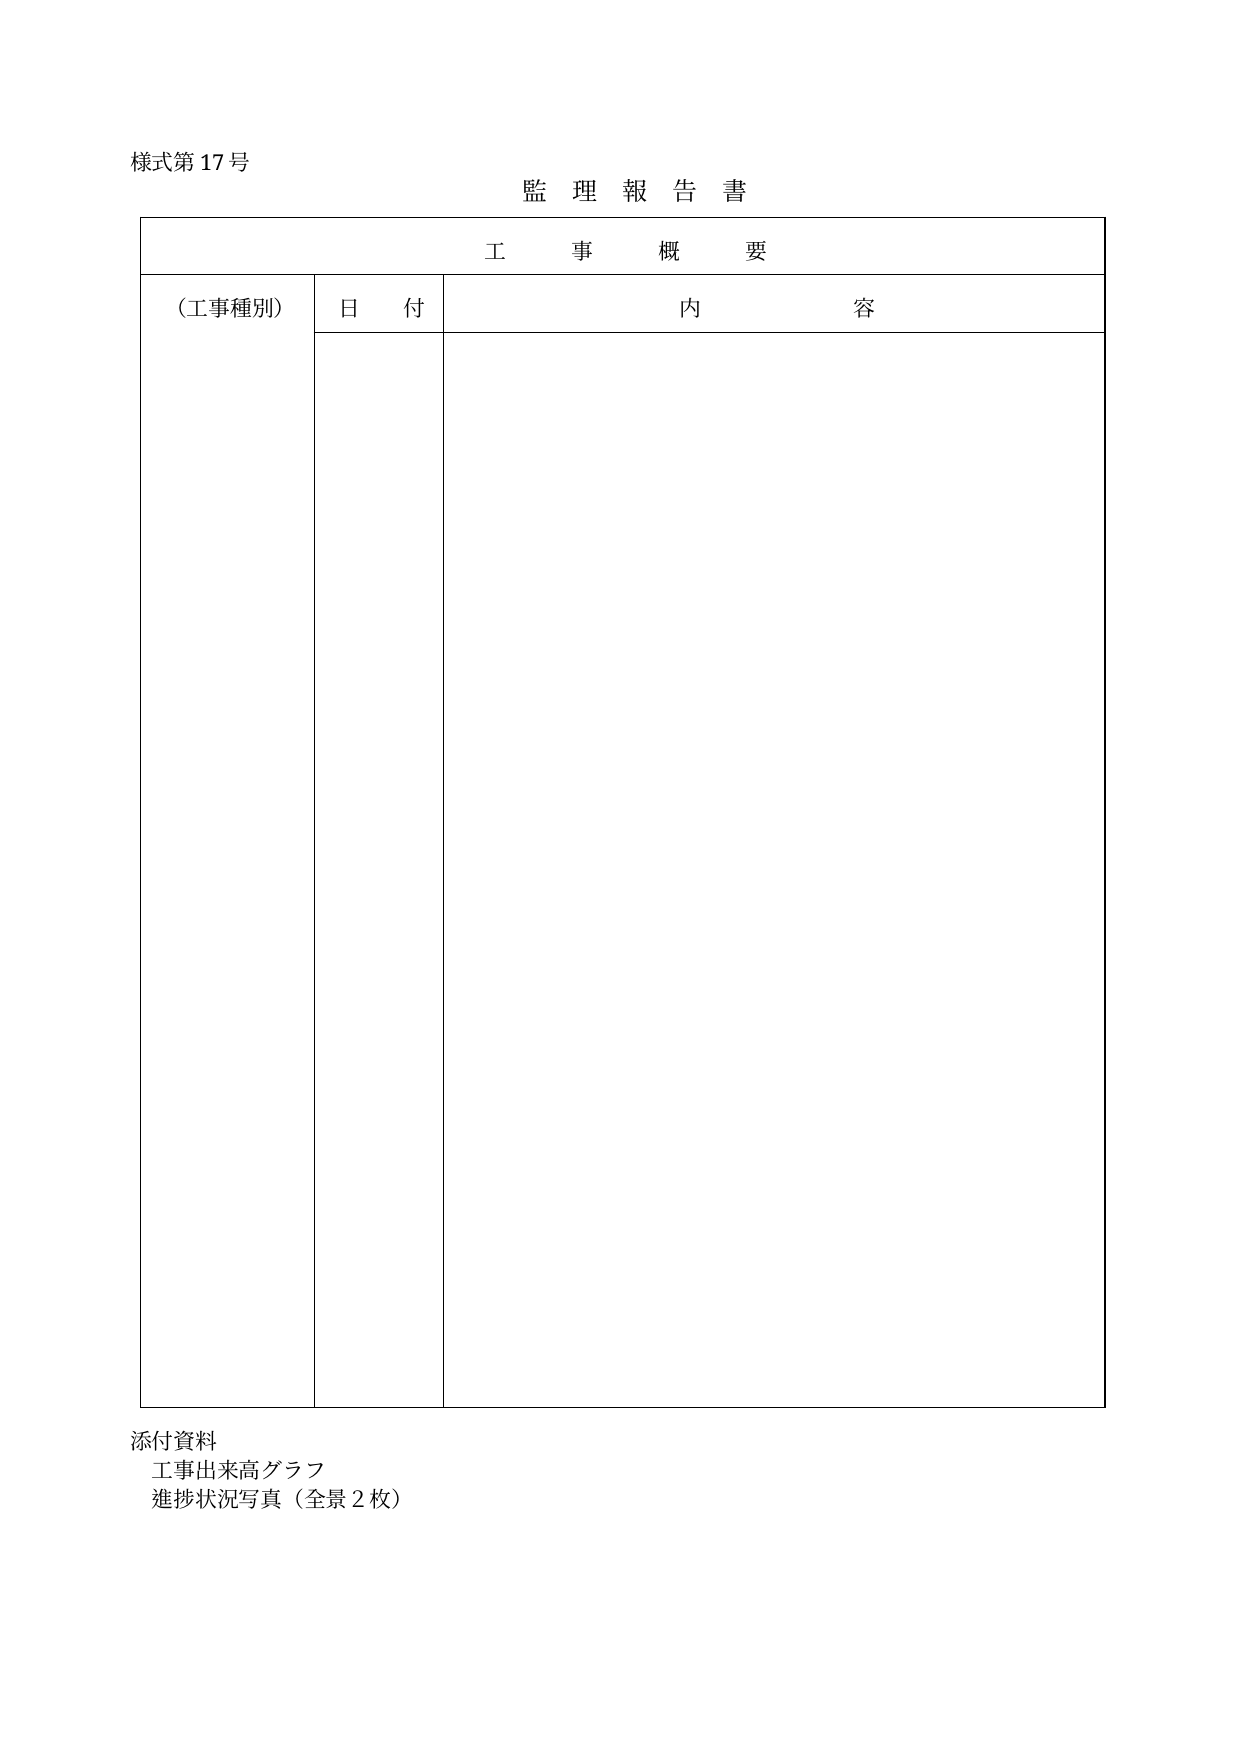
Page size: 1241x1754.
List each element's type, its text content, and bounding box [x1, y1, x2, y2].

table_cell （工事種別） [141, 275, 314, 1407]
text 添付資料 [130, 1426, 1140, 1455]
text 監 理 報 告 書 [130, 177, 1140, 206]
text 進捗状況写真（全景２枚） [130, 1484, 1140, 1513]
table_cell 内 容 [444, 275, 1104, 332]
table_cell 日 付 [315, 275, 443, 332]
text 工事出来高グラフ [130, 1455, 1140, 1484]
table_cell [315, 333, 443, 1407]
table_cell [444, 333, 1104, 1407]
text 様式第17号 [130, 148, 1140, 177]
table_header 工 事 概 要 [141, 218, 1104, 274]
